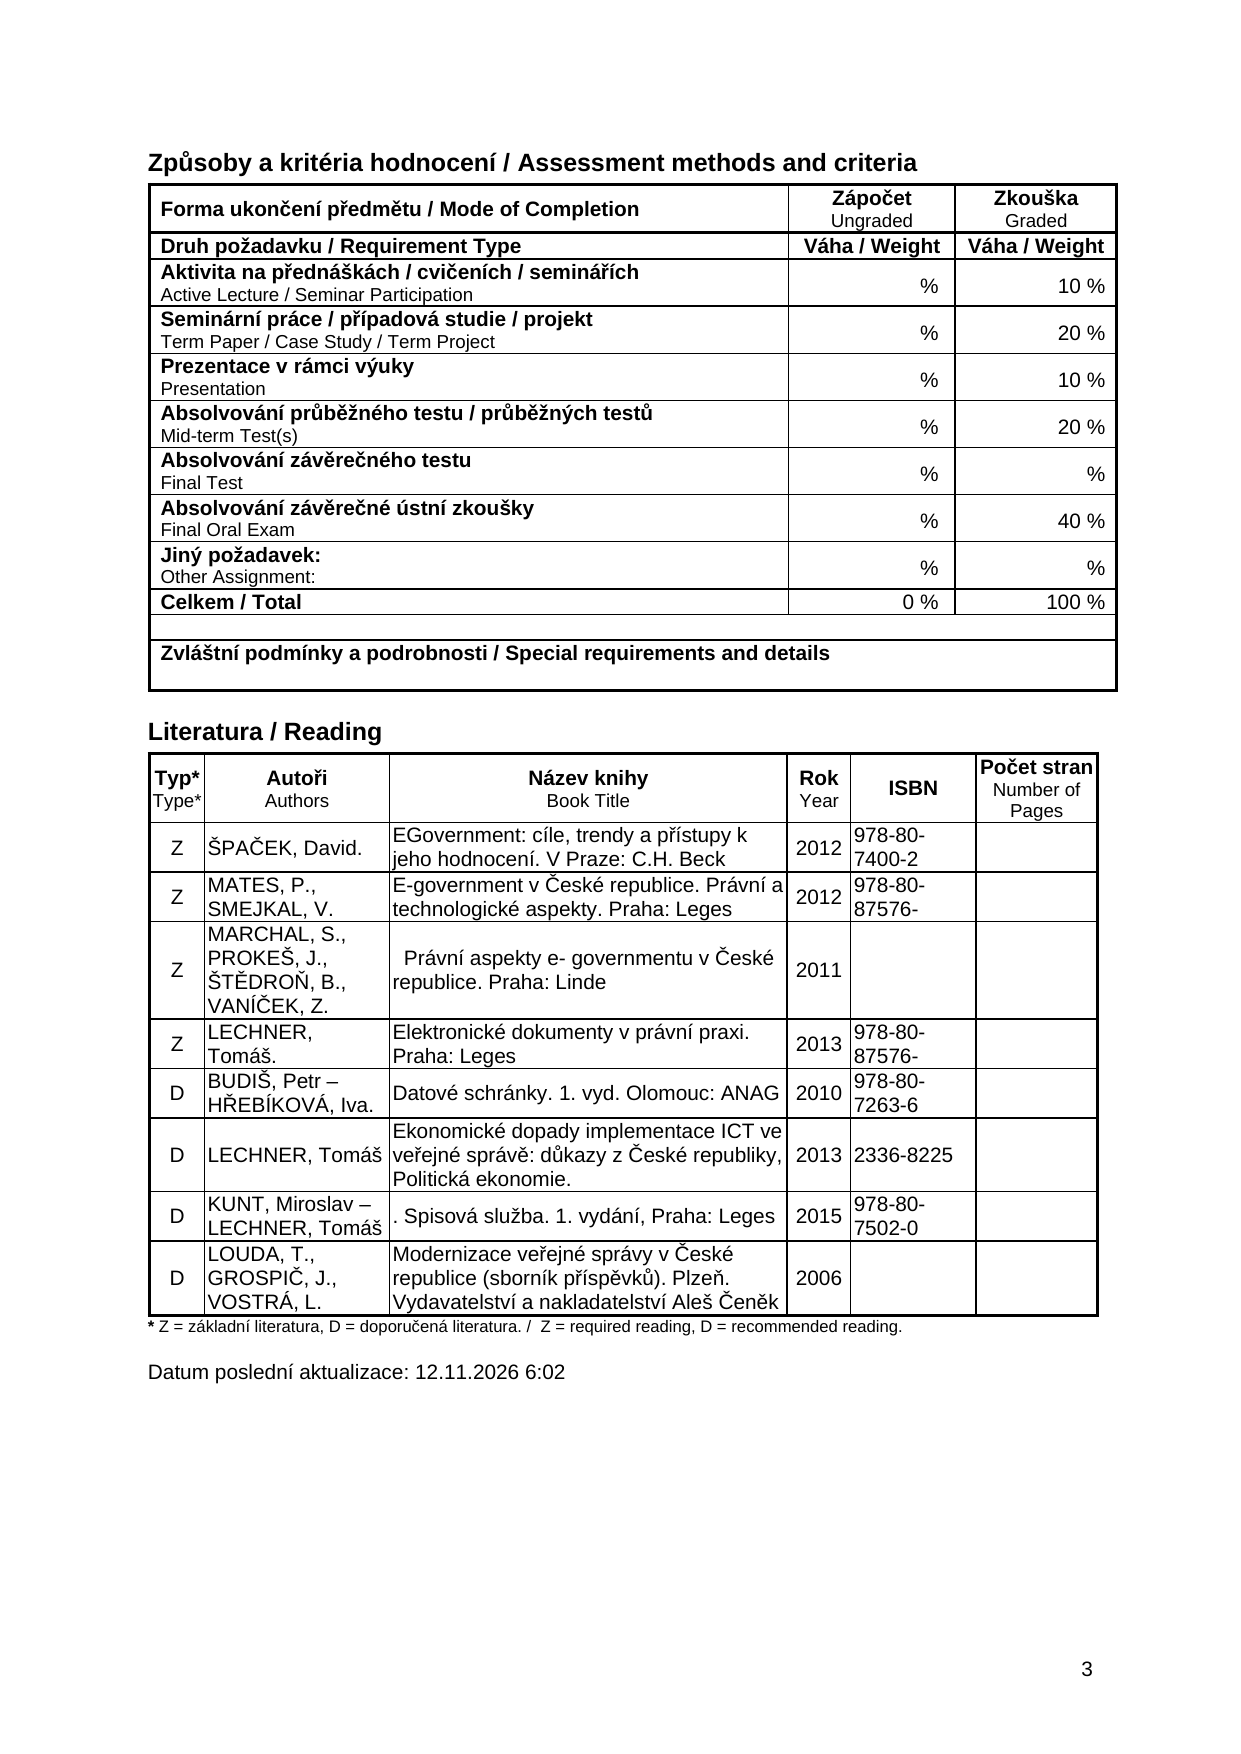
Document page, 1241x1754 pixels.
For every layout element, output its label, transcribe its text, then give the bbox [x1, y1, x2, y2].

table_cell Jiný požadavek: (stručný popis) Other Assignment: [151, 542, 788, 588]
table_cell % [789, 401, 954, 447]
table_cell [977, 1119, 1096, 1191]
table_cell [977, 1069, 1096, 1117]
table_cell Absolvování závěrečné ústní zkoušky Final Oral Exam [151, 495, 788, 541]
table_cell Modernizace veřejné správy v České republice (sborník příspěvků). Plzeň. Vydavatelství a nakladatelství Aleš Čeněk [390, 1242, 786, 1313]
table_cell % [789, 260, 954, 305]
table_cell 2336-8225 [851, 1119, 975, 1191]
table_cell LOUDA, T., GROSPIČ, J., VOSTRÁ, L. [205, 1242, 389, 1313]
table_cell [851, 1242, 975, 1313]
table_cell 2013 [788, 1119, 850, 1191]
table_cell MATES, P., SMEJKAL, V. [205, 873, 389, 921]
table_cell % [789, 354, 954, 399]
table_cell 2015 [788, 1192, 850, 1240]
table_cell Z [151, 873, 204, 921]
table_cell 10 % [956, 260, 1115, 305]
table_cell [977, 922, 1096, 1018]
table_cell % [789, 448, 954, 494]
table_header Počet stran Number of Pages [977, 755, 1096, 822]
table_cell D [151, 1119, 204, 1191]
table_header Typ* Type* [151, 755, 204, 822]
text Literatura / Reading [148, 717, 1093, 745]
table_cell Aktivita na přednáškách / cvičeních / seminářích Active Lecture / Seminar Participation [151, 260, 788, 305]
table_cell Z [151, 823, 204, 871]
table_cell E-government v České republice. Právní a technologické aspekty. Praha: Leges [390, 873, 786, 921]
text * Z = základní literatura, D = doporučená literatura. / Z = required reading, D = recommended reading. [148, 1317, 1093, 1336]
table_cell 2013 [788, 1020, 850, 1068]
table_cell ŠPAČEK, David. [205, 823, 389, 871]
table_cell 978-80-7400-2 [851, 823, 975, 871]
table_cell D [151, 1069, 204, 1117]
table_cell Elektronické dokumenty v právní praxi. Praha: Leges [390, 1020, 786, 1068]
table_cell KUNT, Miroslav – LECHNER, Tomáš [205, 1192, 389, 1240]
table_cell Druh požadavku / Requirement Type [151, 234, 788, 258]
table_header ISBN [851, 755, 975, 822]
table_cell Váha / Weight [956, 234, 1115, 258]
table_cell 20 % [956, 307, 1115, 352]
table_cell % [789, 542, 954, 588]
table_cell Seminární práce / případová studie / projekt Term Paper / Case Study / Term Project [151, 307, 788, 352]
table_cell 10 % [956, 354, 1115, 399]
table_cell 100 % [956, 590, 1115, 613]
table_cell [977, 1192, 1096, 1240]
text Datum poslední aktualizace: 9.2.2021 23:21 [148, 1360, 1093, 1384]
table_cell Absolvování průběžného testu / průběžných testů Mid-term Test(s) [151, 401, 788, 447]
table_cell 978-80-87576- [851, 873, 975, 921]
table_cell Právní aspekty e- governmentu v České republice. Praha: Linde [390, 922, 786, 1018]
table_cell 978-80-87576- [851, 1020, 975, 1068]
table_cell % [956, 448, 1115, 494]
table_cell Z [151, 1020, 204, 1068]
table_cell % [789, 307, 954, 352]
table_cell Absolvování závěrečného testu Final Test [151, 448, 788, 494]
table_cell 2012 [788, 873, 850, 921]
table_cell [977, 1242, 1096, 1313]
table_cell [151, 615, 1115, 639]
table_cell EGovernment: cíle, trendy a přístupy k jeho hodnocení. V Praze: C.H. Beck [390, 823, 786, 871]
table_cell D [151, 1242, 204, 1313]
table_cell 978-80-7502-0 [851, 1192, 975, 1240]
table_cell % [956, 542, 1115, 588]
table_cell Ekonomické dopady implementace ICT ve veřejné správě: důkazy z České republiky, Politická ekonomie. [390, 1119, 786, 1191]
table_header Forma ukončení předmětu / Mode of Completion [151, 186, 788, 231]
table_cell Zvláštní podmínky a podrobnosti / Special requirements and details [151, 641, 1115, 688]
table_cell Prezentace v rámci výuky Presentation [151, 354, 788, 399]
table_header Zkouška Graded [956, 186, 1115, 231]
table_cell LECHNER, Tomáš [205, 1119, 389, 1191]
table_cell 2006 [788, 1242, 850, 1313]
table_cell [977, 1020, 1096, 1068]
table_cell BUDIŠ, Petr – HŘEBÍKOVÁ, Iva. [205, 1069, 389, 1117]
table_cell [977, 823, 1096, 871]
table_header Zápočet Ungraded [789, 186, 954, 231]
table_cell Celkem / Total [151, 590, 788, 613]
table_cell 20 % [956, 401, 1115, 447]
table_cell MARCHAL, S., PROKEŠ, J., ŠTĚDROŇ, B., VANÍČEK, Z. [205, 922, 389, 1018]
table_header Rok Year [788, 755, 850, 822]
table_cell [977, 873, 1096, 921]
table_cell [851, 922, 975, 1018]
table_cell LECHNER, Tomáš. [205, 1020, 389, 1068]
table_header Název knihy Book Title [390, 755, 786, 822]
table_cell D [151, 1192, 204, 1240]
table_cell % [789, 495, 954, 541]
table_cell 0 % [789, 590, 954, 613]
table_cell 2012 [788, 823, 850, 871]
table_cell 40 % [956, 495, 1115, 541]
table_cell 978-80-7263-6 [851, 1069, 975, 1117]
table_cell Z [151, 922, 204, 1018]
table_cell Váha / Weight [789, 234, 954, 258]
table_header Autoři Authors [205, 755, 389, 822]
table_cell 2010 [788, 1069, 850, 1117]
table_cell 2011 [788, 922, 850, 1018]
table_cell Datové schránky. 1. vyd. Olomouc: ANAG [390, 1069, 786, 1117]
text Způsoby a kritéria hodnocení / Assessment methods and criteria [148, 148, 1093, 176]
table_cell . Spisová služba. 1. vydání, Praha: Leges [390, 1192, 786, 1240]
